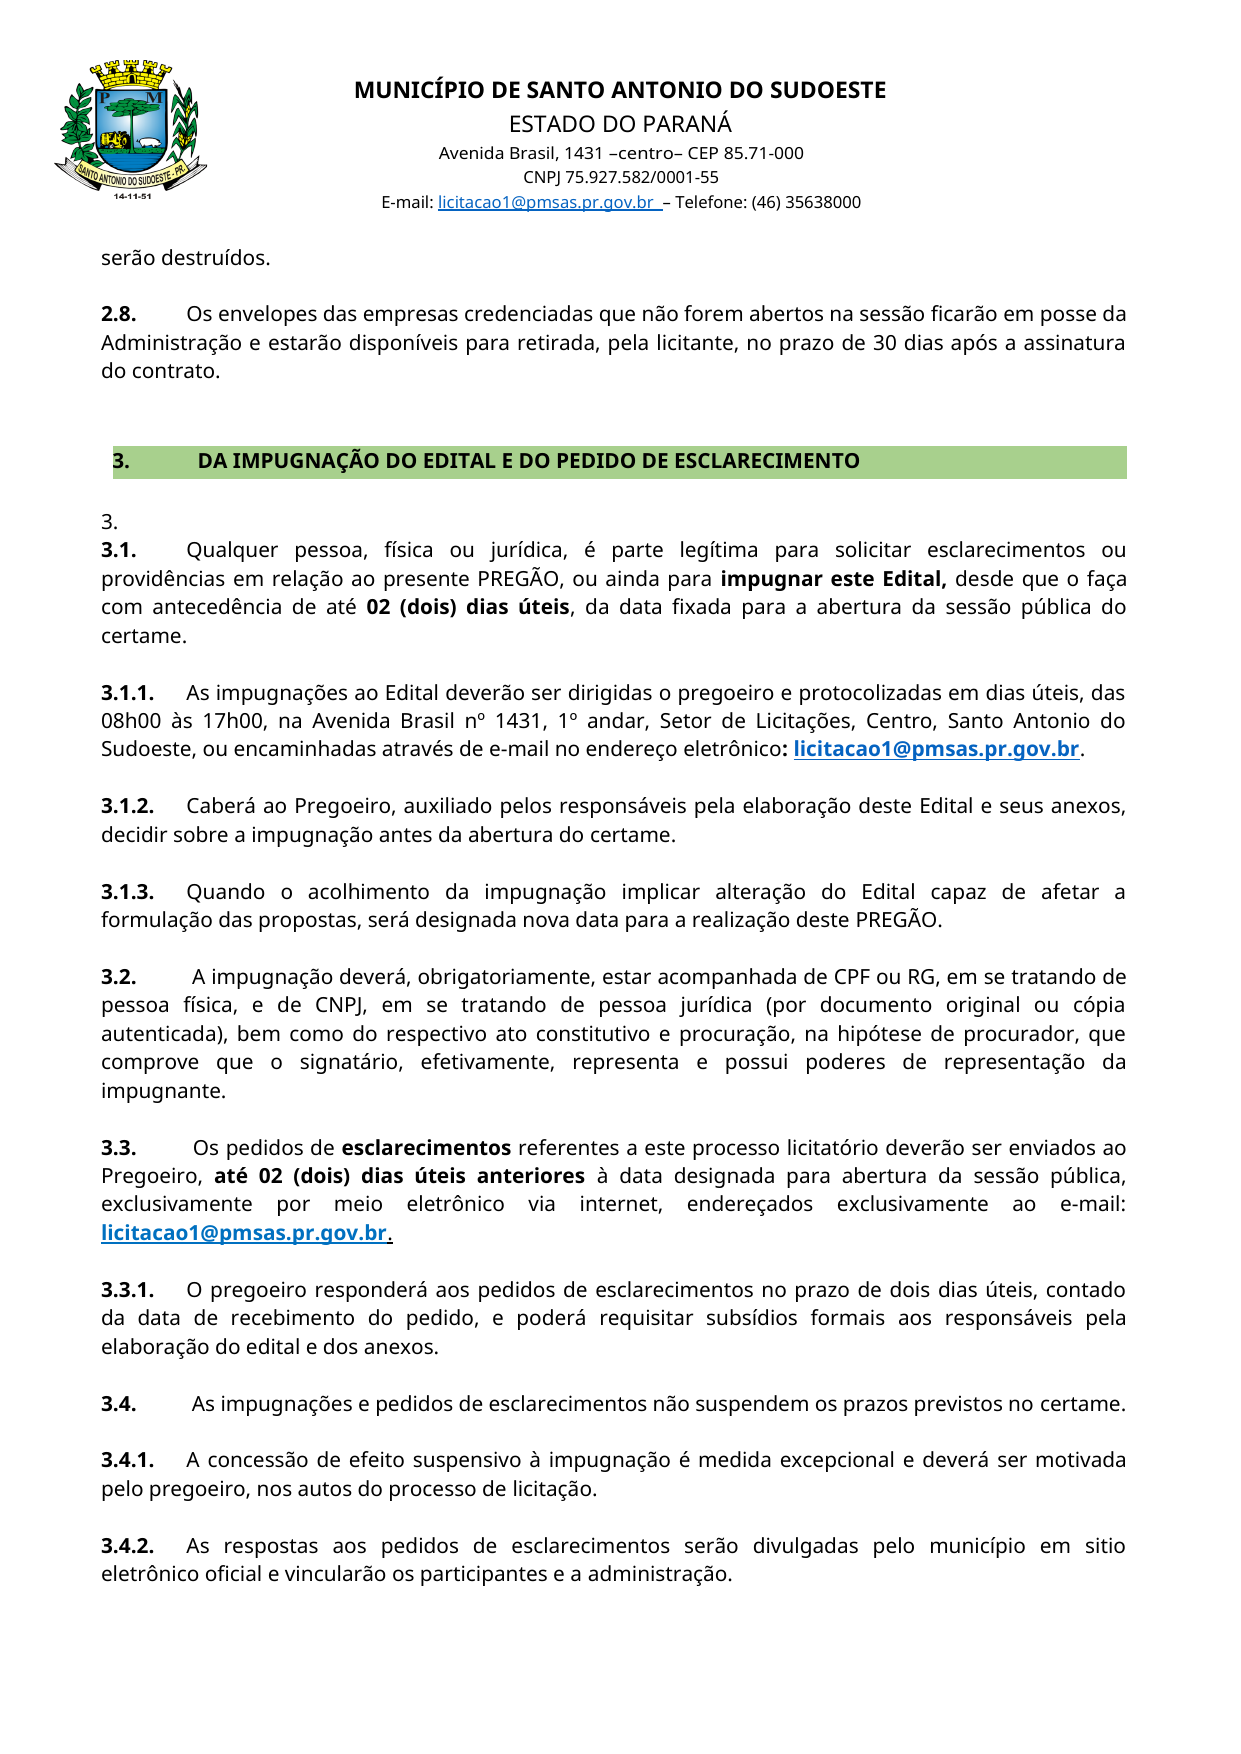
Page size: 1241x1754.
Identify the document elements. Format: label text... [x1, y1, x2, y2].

list A impugnação deverá, obrigatoriamente, estar acompanhada de CPF ou RG, em se tratando de pessoa física, e de CNPJ, em se tratando de pessoa jurídica (por documento original ou cópia autenticada), bem como do respectivo ato constitutivo e procuração, na hipótese de procurador, que comprove que o signatário, efetivamente, representa e possui poderes de representação da impugnante. [101, 962, 1128, 1104]
list Os envelopes das empresas credenciadas que não forem abertos na sessão ficarão em posse da Administração e estarão disponíveis para retirada, pela licitante, no prazo de 30 dias após a assinatura do contrato. [101, 299, 1128, 385]
list A concessão de efeito suspensivo à impugnação é medida excepcional e deverá ser motivada pelo pregoeiro, nos autos do processo de licitação. [101, 1446, 1128, 1502]
list Qualquer pessoa, física ou jurídica, é parte legítima para solicitar esclarecimentos ou providências em relação ao presente PREGÃO, ou ainda para impugnar este Edital, desde que o faça com antecedência de até 02 (dois) dias úteis, da data fixada para a abertura da sessão pública do certame. [101, 536, 1128, 649]
list Caberá ao Pregoeiro, auxiliado pelos responsáveis pela elaboração deste Edital e seus anexos, decidir sobre a impugnação antes da abertura do certame. [101, 791, 1128, 848]
list O pregoeiro responderá aos pedidos de esclarecimentos no prazo de dois dias úteis, contado da data de recebimento do pedido, e poderá requisitar subsídios formais aos responsáveis pela elaboração do edital e dos anexos. [101, 1275, 1128, 1360]
picture [54, 60, 208, 199]
list Os pedidos de esclarecimentos referentes a este processo licitatório deverão ser enviados ao Pregoeiro, até 02 (dois) dias úteis anteriores à data designada para abertura da sessão pública, exclusivamente por meio eletrônico via internet, endereçados exclusivamente ao e-mail: licitacao1@pmsas.pr.gov.br. [101, 1133, 1128, 1246]
list As impugnações e pedidos de esclarecimentos não suspendem os prazos previstos no certame. [101, 1389, 1128, 1417]
table_header DA IMPUGNAÇÃO DO EDITAL E DO PEDIDO DE ESCLARECIMENTO [113, 446, 1127, 479]
list As respostas aos pedidos de esclarecimentos serão divulgadas pelo município em sitio eletrônico oficial e vincularão os participantes e a administração. [101, 1531, 1128, 1588]
list As impugnações ao Edital deverão ser dirigidas o pregoeiro e protocolizadas em dias úteis, das 08h00 às 17h00, na Avenida Brasil nº 1431, 1º andar, Setor de Licitações, Centro, Santo Antonio do Sudoeste, ou encaminhadas através de e-mail no endereço eletrônico: licitacao1@pmsas.pr.gov.br. [101, 678, 1128, 763]
list Quando o acolhimento da impugnação implicar alteração do Edital capaz de afetar a formulação das propostas, será designada nova data para a realização deste PREGÃO. [101, 877, 1128, 934]
